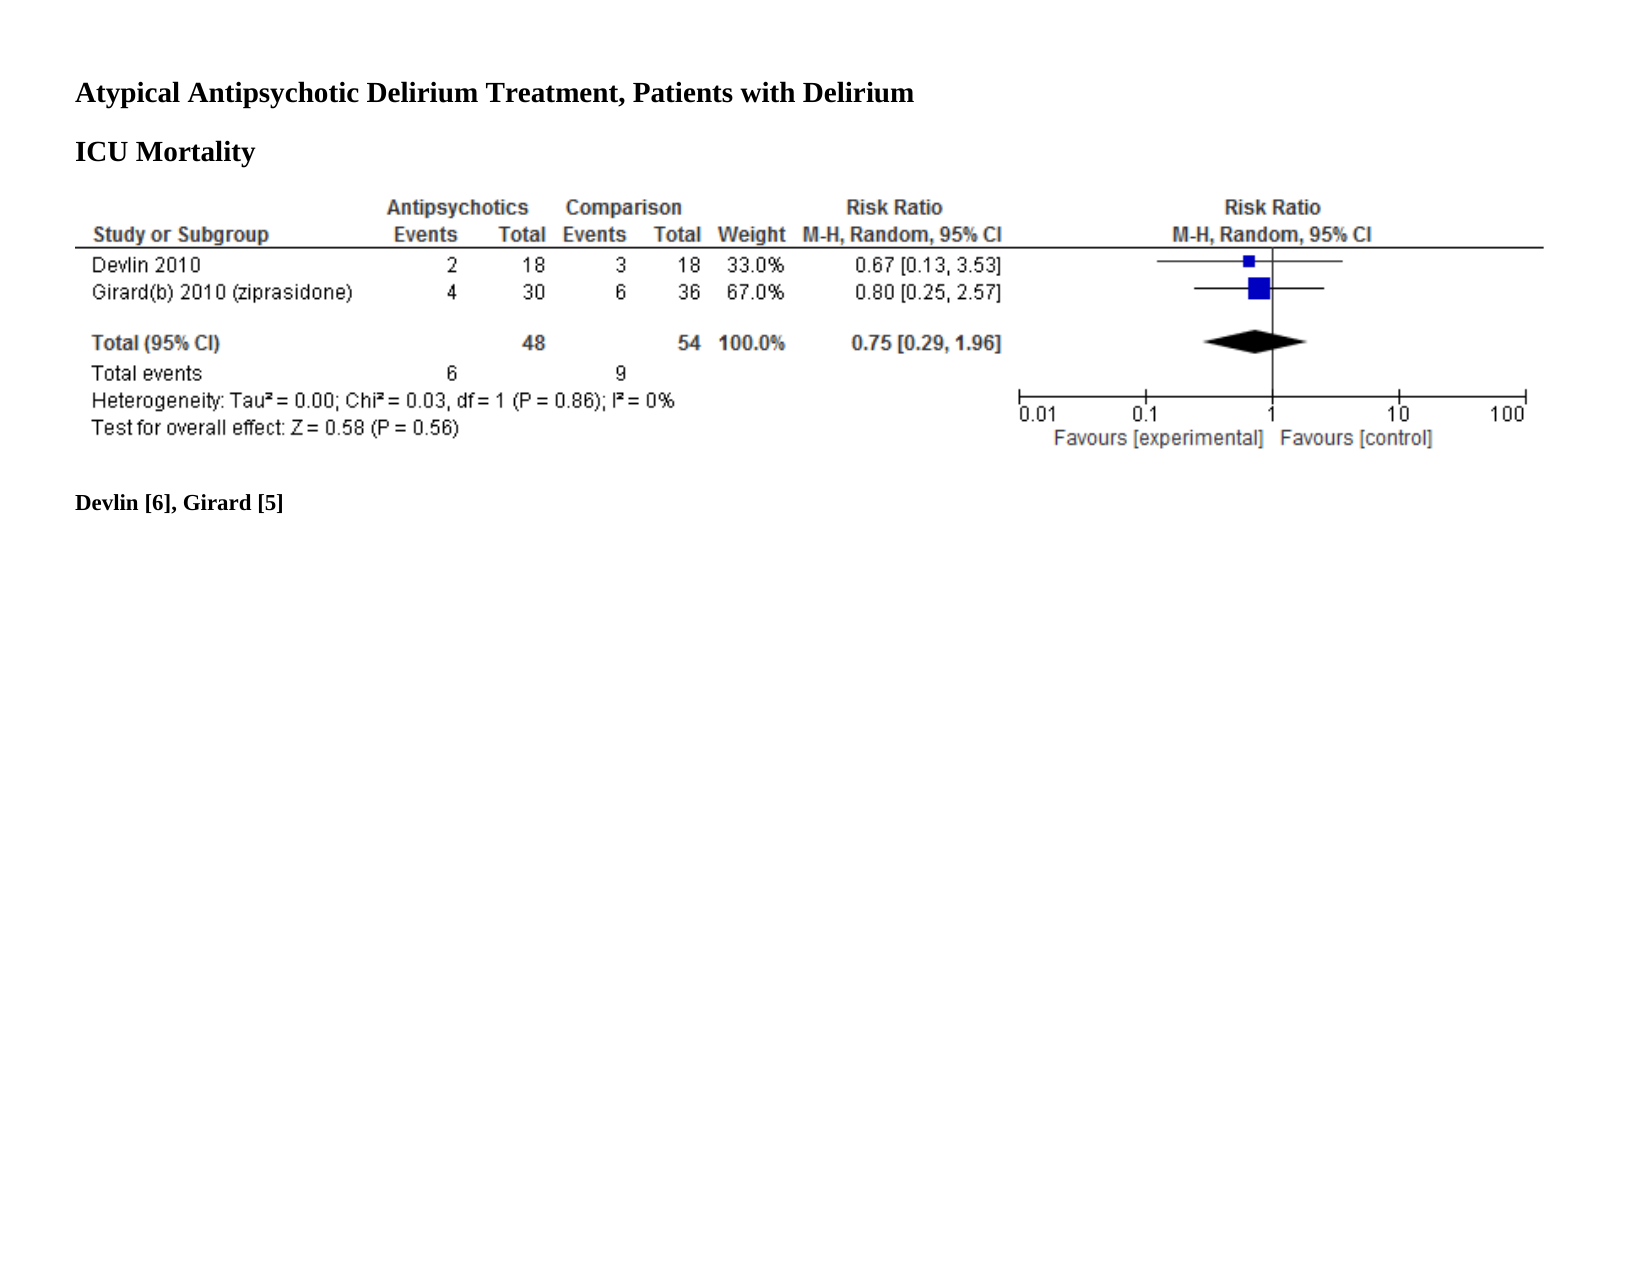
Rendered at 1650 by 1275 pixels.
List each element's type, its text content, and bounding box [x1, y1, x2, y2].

text Atypical Antipsychotic Delirium Treatment, Patients with Delirium [75, 75, 1575, 108]
text Devlin [6], Girard [5] [75, 489, 1575, 515]
text ICU Mortality [75, 134, 1575, 168]
picture [75, 193, 1544, 464]
